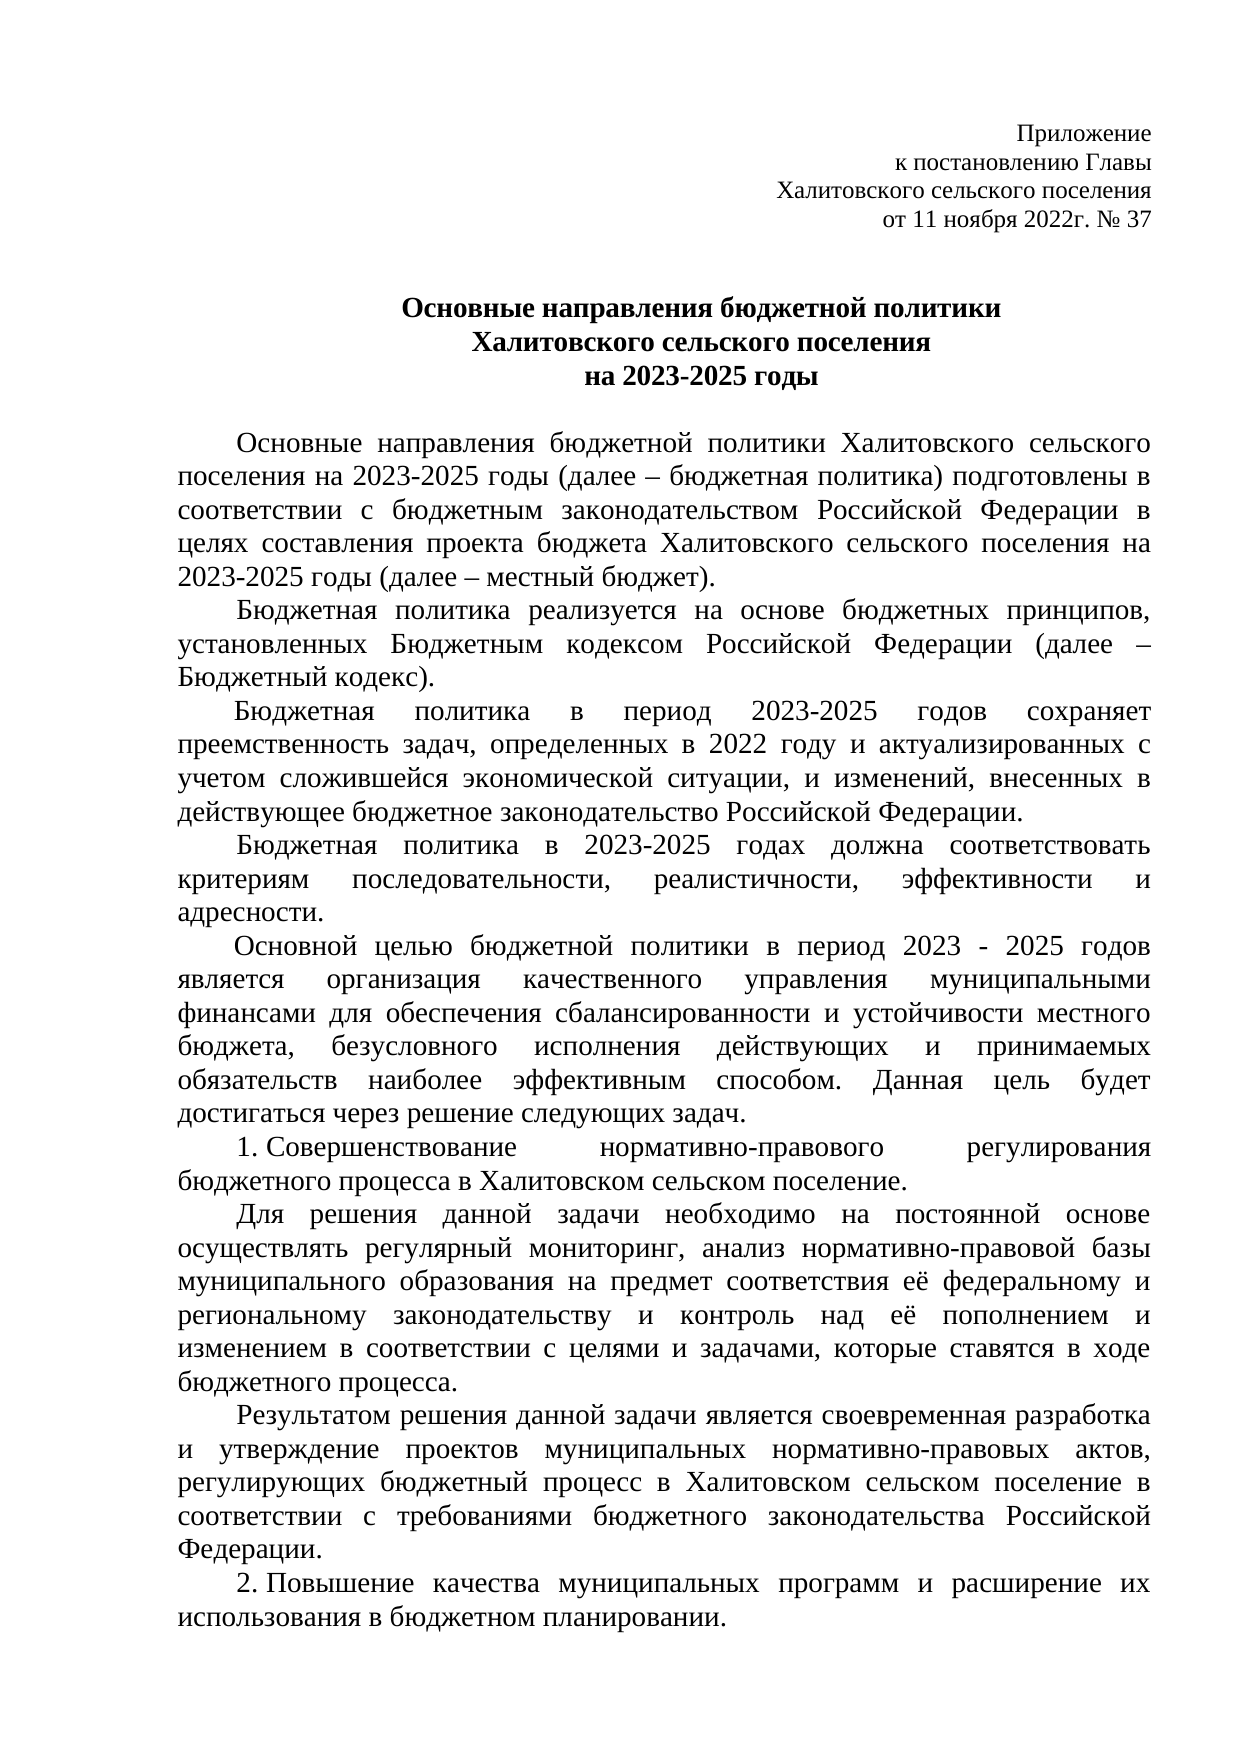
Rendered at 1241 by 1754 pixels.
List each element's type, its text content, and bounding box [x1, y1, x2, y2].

text на 2023-2025 годы [177, 358, 1152, 391]
text Основные направления бюджетной политики Халитовского сельского поселения на 2023-2025 годы (далее – бюджетная политика) подготовлены в соответствии с бюджетным законодательством Российской Федерации в целях составления проекта бюджета Халитовского сельского поселения на 2023-2025 годы (далее – местный бюджет). [177, 425, 1152, 592]
text Основные направления бюджетной политики [177, 291, 1152, 324]
text Халитовского сельского поселения [177, 324, 1152, 358]
text Результатом решения данной задачи является своевременная разработка и утверждение проектов муниципальных нормативно-правовых актов, регулирующих бюджетный процесс в Халитовском сельском поселение в соответствии с требованиями бюджетного законодательства Российской Федерации. [177, 1397, 1152, 1565]
text Для решения данной задачи необходимо на постоянной основе осуществлять регулярный мониторинг, анализ нормативно-правовой базы муниципального образования на предмет соответствия её федеральному и региональному законодательству и контроль над её пополнением и изменением в соответствии с целями и задачами, которые ставятся в ходе бюджетного процесса. [177, 1196, 1152, 1397]
text Приложение [177, 118, 1152, 147]
text Основной целью бюджетной политики в период 2023 - 2025 годов является организация качественного управления муниципальными финансами для обеспечения сбалансированности и устойчивости местного бюджета, безусловного исполнения действующих и принимаемых обязательств наиболее эффективным способом. Данная цель будет достигаться через решение следующих задач. [177, 928, 1152, 1129]
text к постановлению Главы [177, 147, 1152, 176]
text Бюджетная политика реализуется на основе бюджетных принципов, установленных Бюджетным кодексом Российской Федерации (далее – Бюджетный кодекс). [177, 592, 1152, 693]
list Повышение качества муниципальных программ и расширение их использования в бюджетном планировании. [177, 1565, 1152, 1632]
text Бюджетная политика в период 2023-2025 годов сохраняет преемственность задач, определенных в 2022 году и актуализированных с учетом сложившейся экономической ситуации, и изменений, внесенных в действующее бюджетное законодательство Российской Федерации. [177, 693, 1152, 827]
list Совершенствование нормативно-правового регулирования бюджетного процесса в Халитовском сельском поселение. [177, 1129, 1152, 1196]
text Бюджетная политика в 2023-2025 годах должна соответствовать критериям последовательности, реалистичности, эффективности и адресности. [177, 827, 1152, 928]
text Халитовского сельского поселения [177, 176, 1152, 204]
text от 11 ноября 2022г. № 37 [177, 204, 1152, 233]
